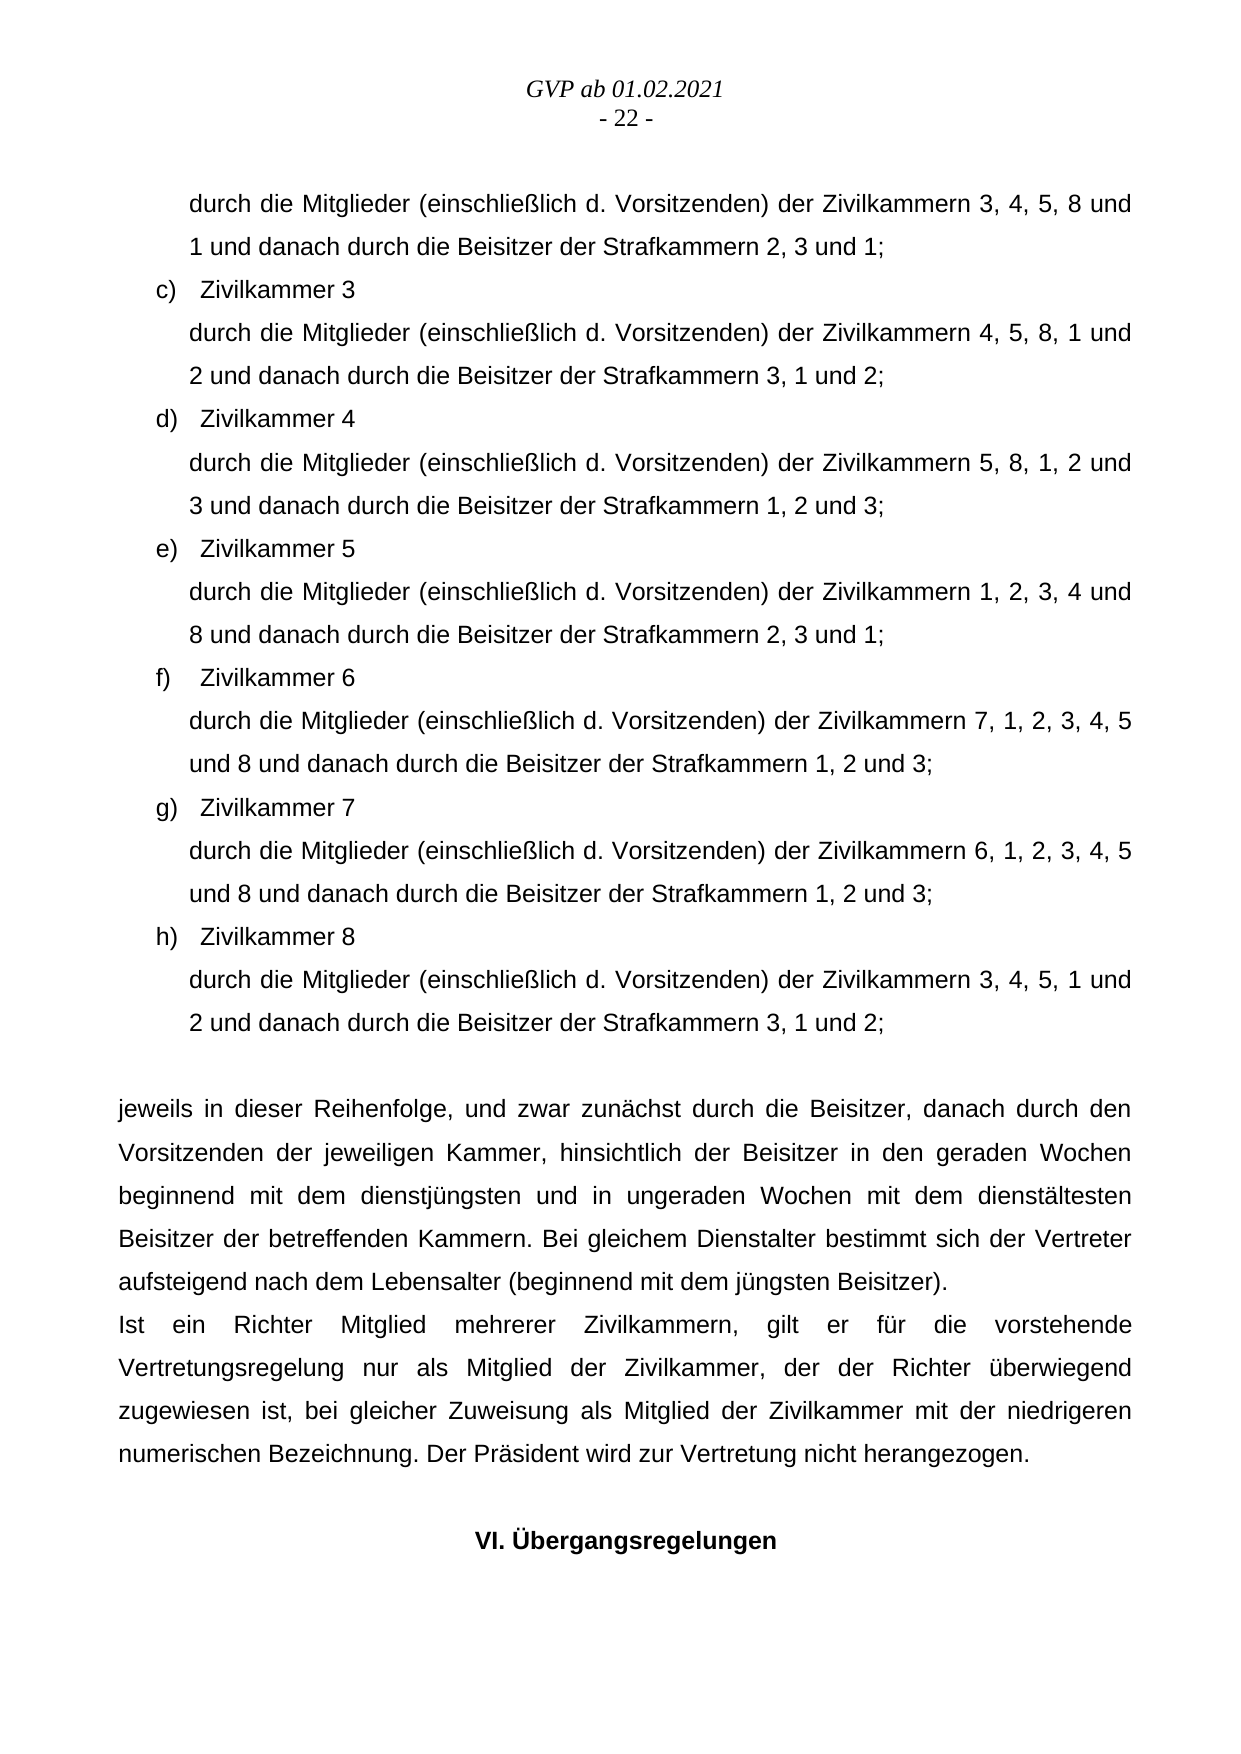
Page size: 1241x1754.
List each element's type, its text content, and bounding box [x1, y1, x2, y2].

text durch die Mitglieder (einschließlich d. Vorsitzenden) der Zivilkammern 4, 5, 8, 1 und 2 und danach durch die Beisitzer der Strafkammern 3, 1 und 2; [189, 318, 1134, 390]
list Zivilkammer 7 [156, 793, 1134, 821]
text durch die Mitglieder (einschließlich d. Vorsitzenden) der Zivilkammern 3, 4, 5, 8 und 1 und danach durch die Beisitzer der Strafkammern 2, 3 und 1; [189, 189, 1134, 261]
list Zivilkammer 3 [156, 275, 1134, 304]
text Ist ein Richter Mitglied mehrerer Zivilkammern, gilt er für die vorstehende Vertretungsregelung nur als Mitglied der Zivilkammer, der der Richter überwiegend zugewiesen ist, bei gleicher Zuweisung als Mitglied der Zivilkammer mit der niedrigeren numerischen Bezeichnung. Der Präsident wird zur Vertretung nicht herangezogen. [118, 1310, 1134, 1468]
text VI. Übergangsregelungen [118, 1526, 1134, 1554]
text durch die Mitglieder (einschließlich d. Vorsitzenden) der Zivilkammern 5, 8, 1, 2 und 3 und danach durch die Beisitzer der Strafkammern 1, 2 und 3; [189, 448, 1134, 519]
text durch die Mitglieder (einschließlich d. Vorsitzenden) der Zivilkammern 3, 4, 5, 1 und 2 und danach durch die Beisitzer der Strafkammern 3, 1 und 2; [189, 965, 1134, 1037]
text durch die Mitglieder (einschließlich d. Vorsitzenden) der Zivilkammern 6, 1, 2, 3, 4, 5 und 8 und danach durch die Beisitzer der Strafkammern 1, 2 und 3; [189, 836, 1134, 908]
list Zivilkammer 4 [156, 404, 1134, 433]
list Zivilkammer 8 [156, 922, 1134, 951]
list Zivilkammer 5 [156, 534, 1134, 563]
text jeweils in dieser Reihenfolge, und zwar zunächst durch die Beisitzer, danach durch den Vorsitzenden der jeweiligen Kammer, hinsichtlich der Beisitzer in den geraden Wochen beginnend mit dem dienstjüngsten und in ungeraden Wochen mit dem dienstältesten Beisitzer der betreffenden Kammern. Bei gleichem Dienstalter bestimmt sich der Vertreter aufsteigend nach dem Lebensalter (beginnend mit dem jüngsten Beisitzer). [118, 1094, 1134, 1296]
text durch die Mitglieder (einschließlich d. Vorsitzenden) der Zivilkammern 7, 1, 2, 3, 4, 5 und 8 und danach durch die Beisitzer der Strafkammern 1, 2 und 3; [189, 706, 1134, 778]
text durch die Mitglieder (einschließlich d. Vorsitzenden) der Zivilkammern 1, 2, 3, 4 und 8 und danach durch die Beisitzer der Strafkammern 2, 3 und 1; [189, 577, 1134, 649]
list Zivilkammer 6 [156, 663, 1134, 692]
